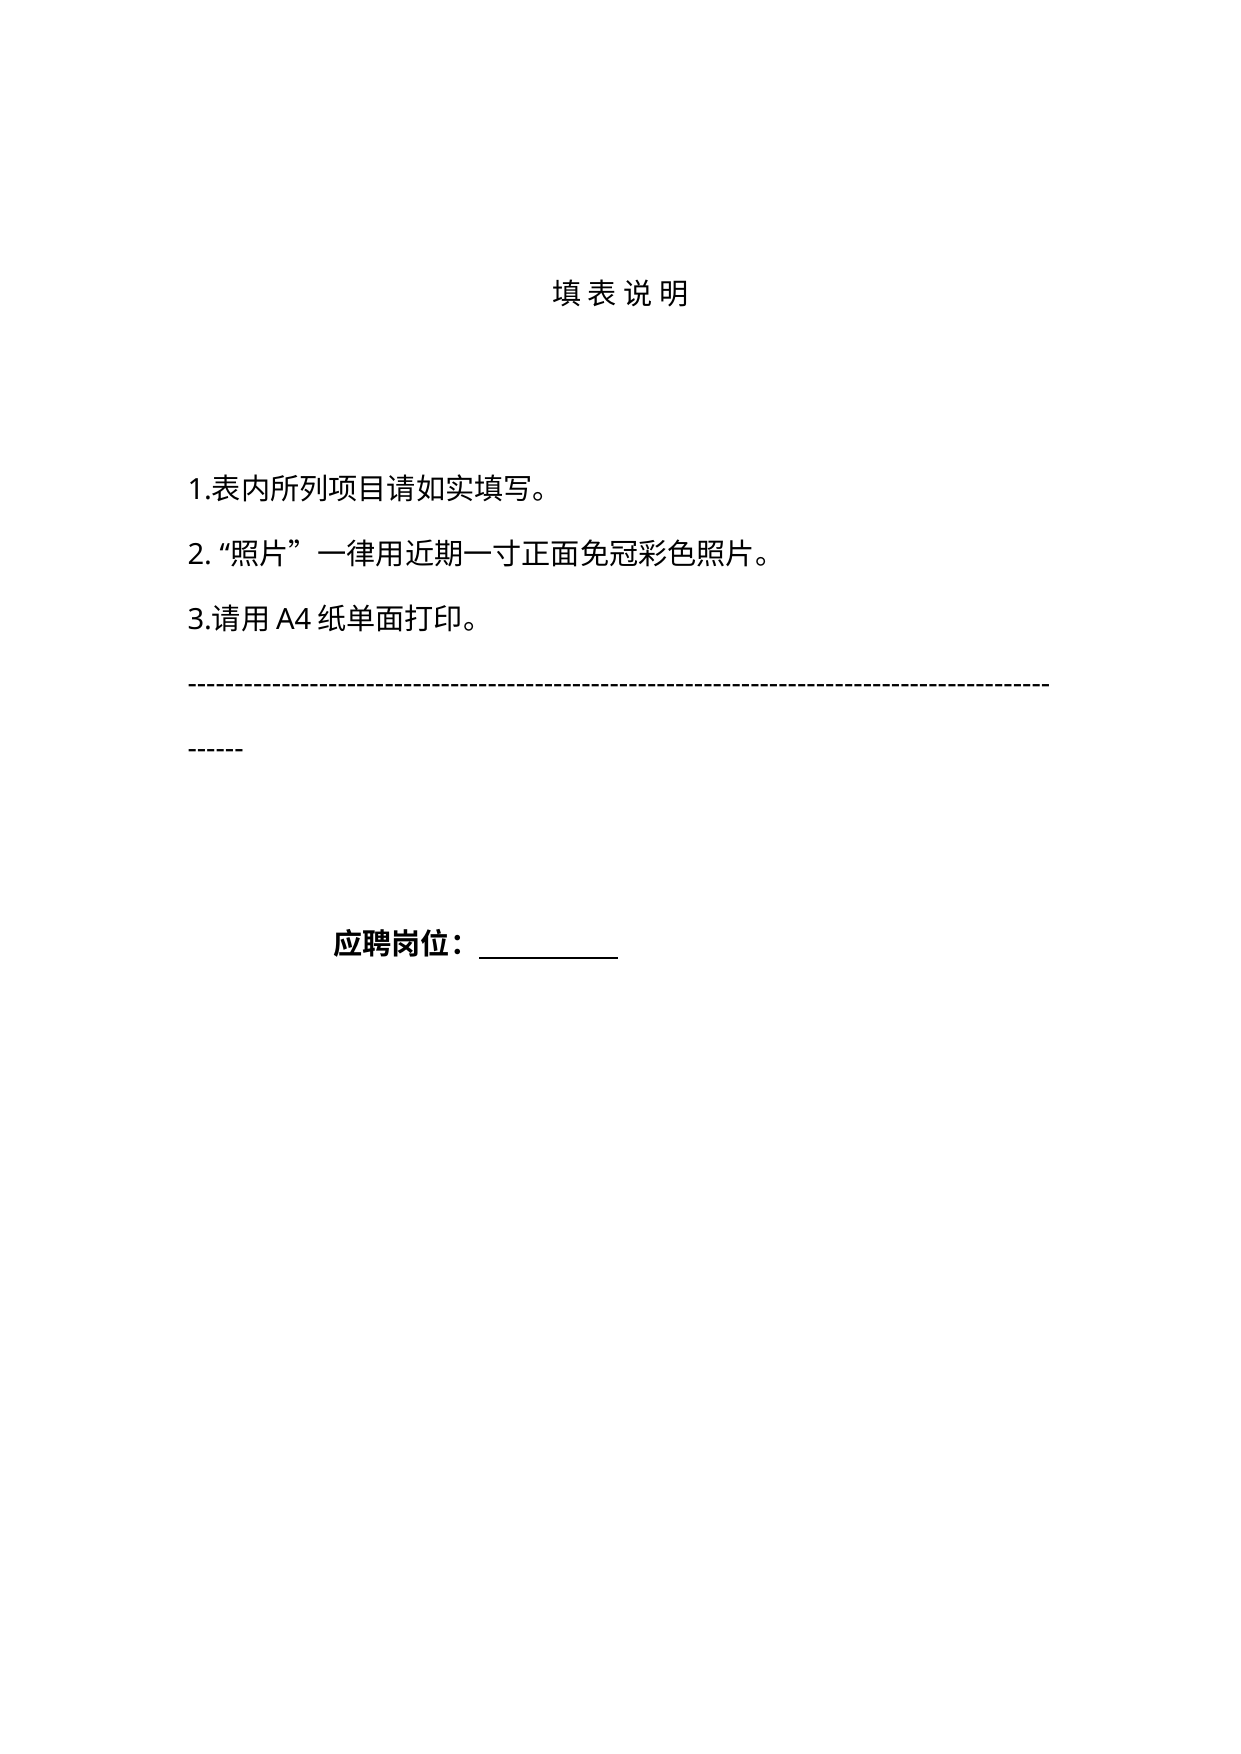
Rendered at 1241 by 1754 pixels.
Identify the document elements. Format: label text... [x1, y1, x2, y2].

text 填 表 说 明 [187, 259, 1053, 324]
text 2. “照片”一律用近期一寸正面免冠彩色照片。 [187, 519, 1053, 584]
text 3.请用A4纸单面打印。 [187, 584, 1053, 649]
text -------------------------------------------------------------------------------------------------- [187, 649, 1053, 779]
text 1.表内所列项目请如实填写。 [187, 454, 1053, 519]
text 应聘岗位： [187, 909, 1053, 974]
